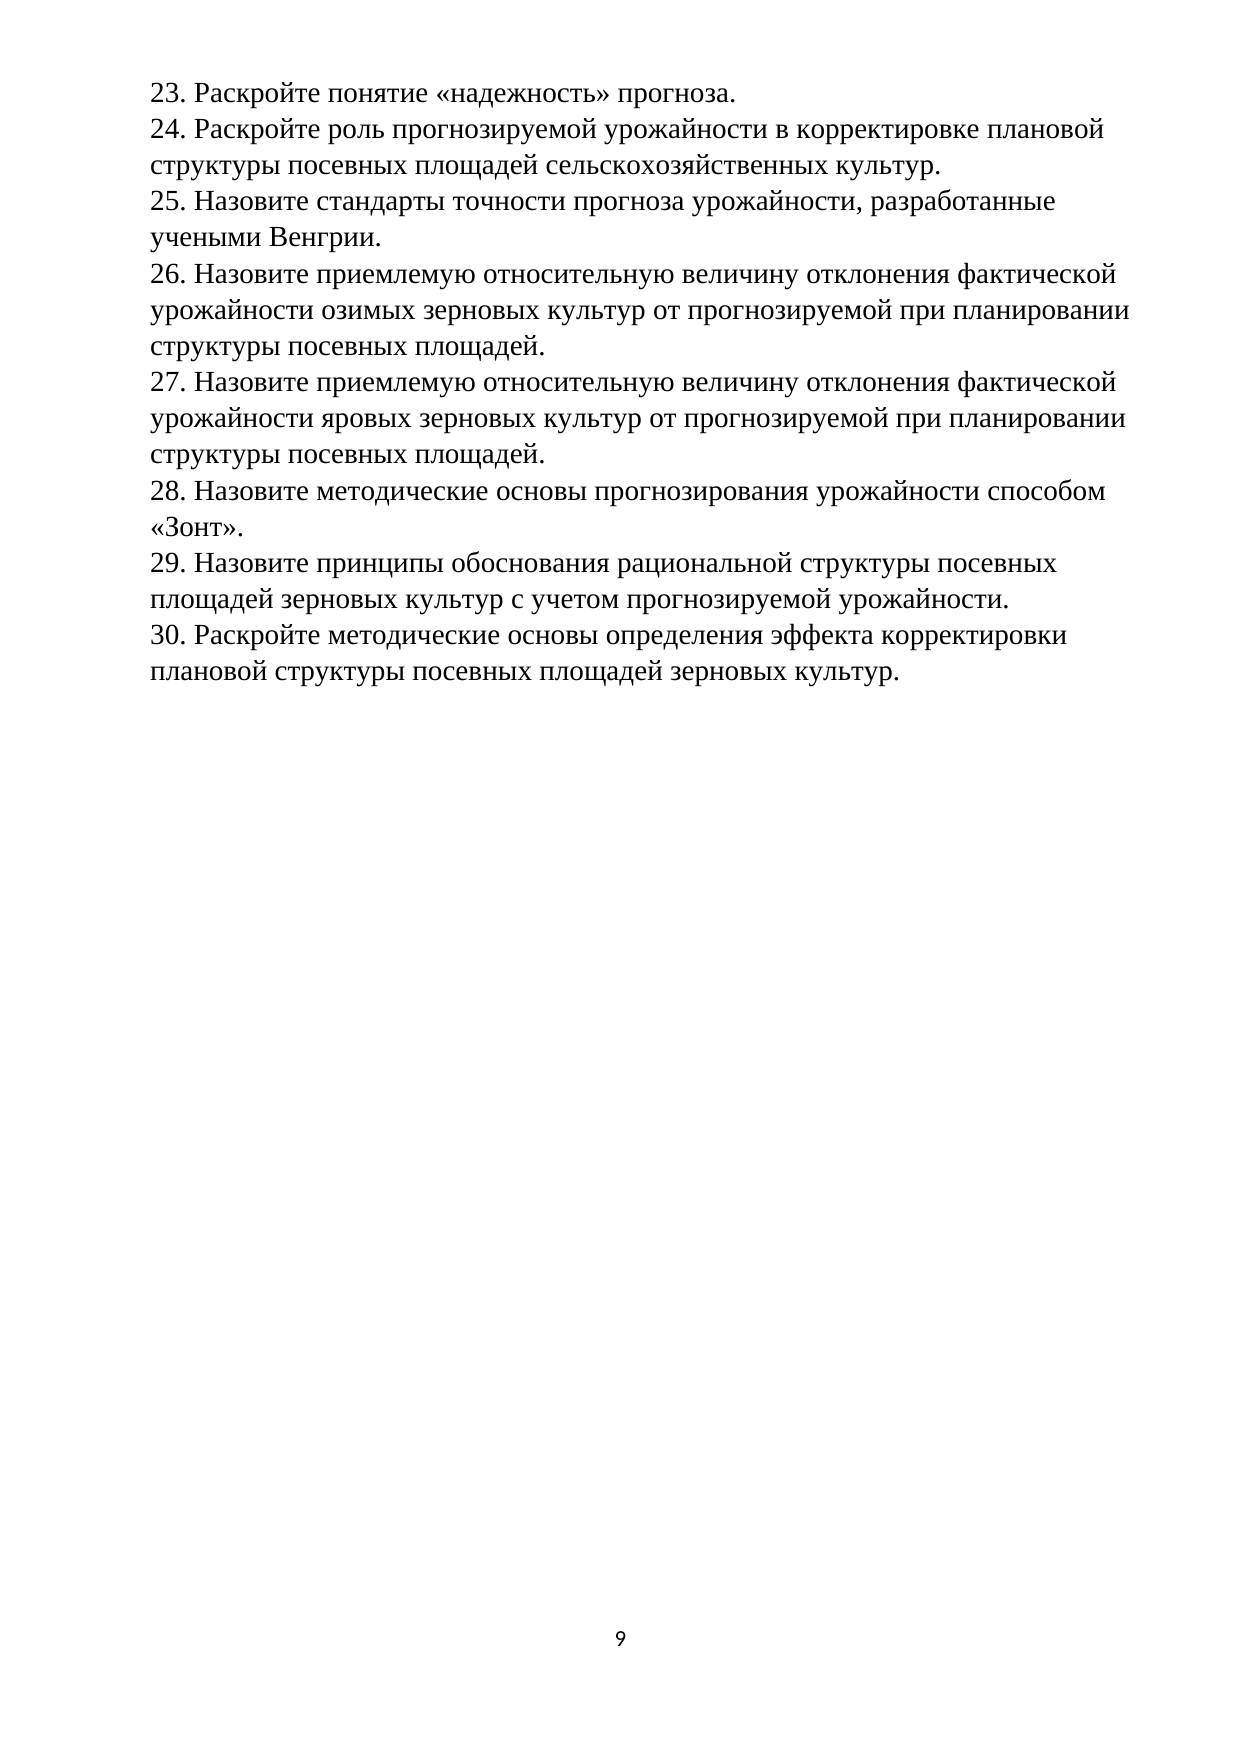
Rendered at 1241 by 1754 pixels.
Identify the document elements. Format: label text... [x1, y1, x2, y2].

text 25. Назовите стандарты точности прогноза урожайности, разработанные учеными Венгрии. [150, 183, 1165, 253]
text 28. Назовите методические основы прогнозирования урожайности способом «Зонт». [150, 473, 1165, 542]
text 27. Назовите приемлемую относительную величину отклонения фактической урожайности яровых зерновых культур от прогнозируемой при планировании структуры посевных площадей. [150, 364, 1165, 470]
text 30. Раскройте методические основы определения эффекта корректировки плановой структуры посевных площадей зерновых культур. [150, 617, 1165, 687]
text 26. Назовите приемлемую относительную величину отклонения фактической урожайности озимых зерновых культур от прогнозируемой при планировании структуры посевных площадей. [150, 256, 1165, 362]
text 24. Раскройте роль прогнозируемой урожайности в корректировке плановой структуры посевных площадей сельскохозяйственных культур. [150, 111, 1165, 181]
text 23. Раскройте понятие «надежность» прогноза. [150, 75, 1165, 108]
text 29. Назовите принципы обоснования рациональной структуры посевных площадей зерновых культур с учетом прогнозируемой урожайности. [150, 545, 1165, 614]
